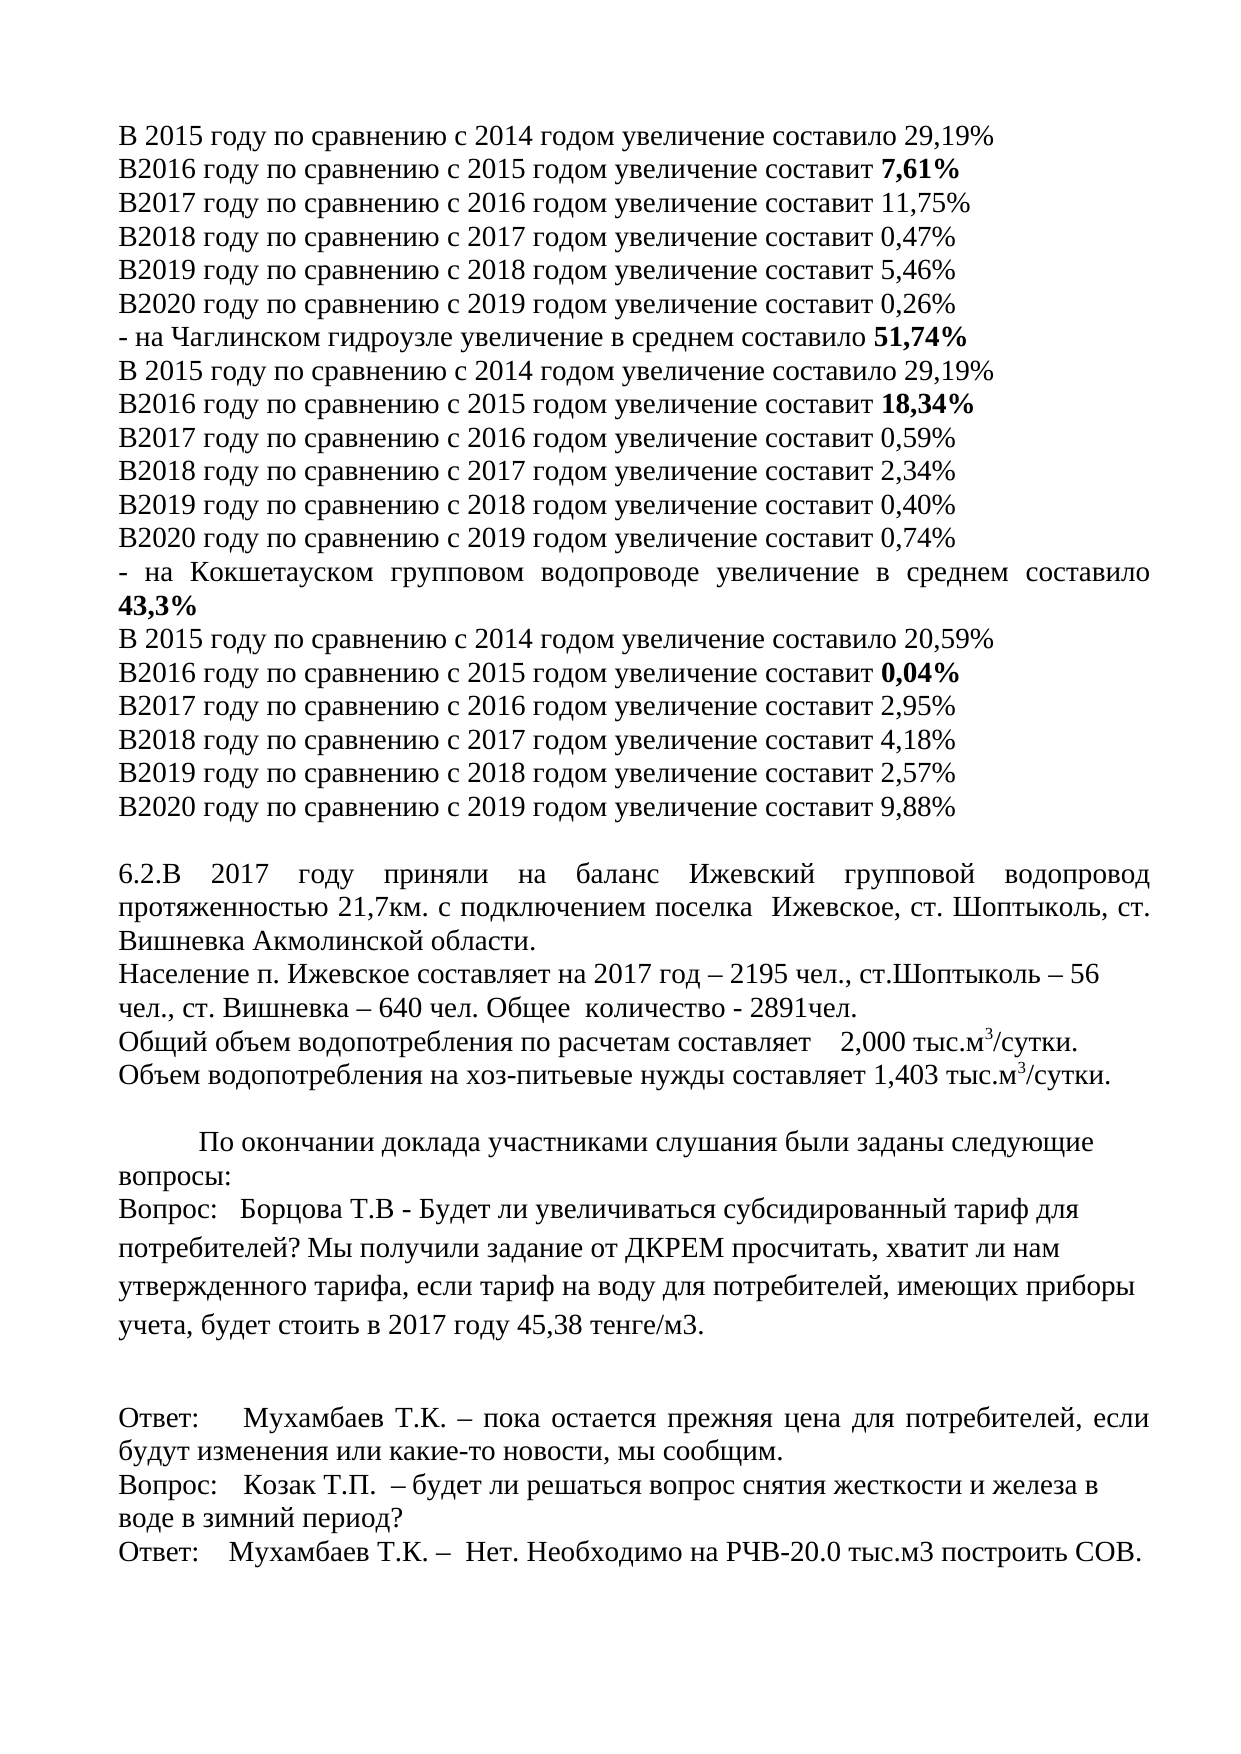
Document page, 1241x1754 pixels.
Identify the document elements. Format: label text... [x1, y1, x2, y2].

text В2016 году по сравнению с 2015 годом увеличение составит 7,61% [118, 152, 1152, 185]
text Население п. Ижевское составляет на 2017 год – 2195 чел., ст.Шоптыколь – 56 чел., ст. Вишневка – 640 чел. Общее количество - 2891чел. [118, 957, 1152, 1024]
text В2020 году по сравнению с 2019 годом увеличение составит 9,88% [118, 789, 1152, 822]
text В2019 году по сравнению с 2018 годом увеличение составит 5,46% [118, 252, 1152, 286]
text По окончании доклада участниками слушания были заданы следующие вопросы: [118, 1124, 1152, 1191]
text В 2015 году по сравнению с 2014 годом увеличение составило 29,19% [118, 118, 1152, 152]
text Объем водопотребления на хоз-питьевые нужды составляет 1,403 тыс.м3/сутки. [59, 1057, 1152, 1091]
text - на Чаглинском гидроузле увеличение в среднем составило 51,74% [118, 319, 1152, 353]
text Вопрос: Козак Т.П. – будет ли решаться вопрос снятия жесткости и железа в воде в зимний период? [118, 1467, 1152, 1534]
text В2017 году по сравнению с 2016 годом увеличение составит 2,95% [118, 688, 1152, 722]
text В2016 году по сравнению с 2015 годом увеличение составит 0,04% [118, 655, 1152, 688]
text Вопрос: Борцова Т.В - Будет ли увеличиваться субсидированный тариф для потребителей? Мы получили задание от ДКРЕМ просчитать, хватит ли нам утвержденного тарифа, если тариф на воду для потребителей, имеющих приборы учета, будет стоить в 2017 году 45,38 тенге/м3. [118, 1191, 1152, 1341]
text В 2015 году по сравнению с 2014 годом увеличение составило 29,19% [118, 353, 1152, 386]
text - на Кокшетауском групповом водопроводе увеличение в среднем составило 43,3% [118, 554, 1152, 621]
text В2018 году по сравнению с 2017 годом увеличение составит 0,47% [118, 219, 1152, 252]
text В2017 году по сравнению с 2016 годом увеличение составит 11,75% [118, 185, 1152, 219]
text Общий объем водопотребления по расчетам составляет 2,000 тыс.м3/сутки. [59, 1024, 1152, 1057]
text В2019 году по сравнению с 2018 годом увеличение составит 2,57% [118, 755, 1152, 789]
text В2016 году по сравнению с 2015 годом увеличение составит 18,34% [118, 386, 1152, 420]
text В2020 году по сравнению с 2019 годом увеличение составит 0,74% [118, 521, 1152, 554]
text В2020 году по сравнению с 2019 годом увеличение составит 0,26% [118, 286, 1152, 319]
text Ответ: Мухамбаев Т.К. – пока остается прежняя цена для потребителей, если будут изменения или какие-то новости, мы сообщим. [118, 1400, 1152, 1467]
text Ответ: Мухамбаев Т.К. – Нет. Необходимо на РЧВ-20.0 тыс.м3 построить СОВ. [118, 1534, 1152, 1568]
text В2017 году по сравнению с 2016 годом увеличение составит 0,59% [118, 420, 1152, 453]
text В 2015 году по сравнению с 2014 годом увеличение составило 20,59% [118, 621, 1152, 655]
text В2018 году по сравнению с 2017 годом увеличение составит 4,18% [118, 722, 1152, 755]
text В2019 году по сравнению с 2018 годом увеличение составит 0,40% [118, 487, 1152, 521]
text В2018 году по сравнению с 2017 годом увеличение составит 2,34% [118, 453, 1152, 487]
text 6.2.В 2017 году приняли на баланс Ижевский групповой водопровод протяженностью 21,7км. с подключением поселка Ижевское, ст. Шоптыколь, ст. Вишневка Акмолинской области. [118, 856, 1152, 957]
